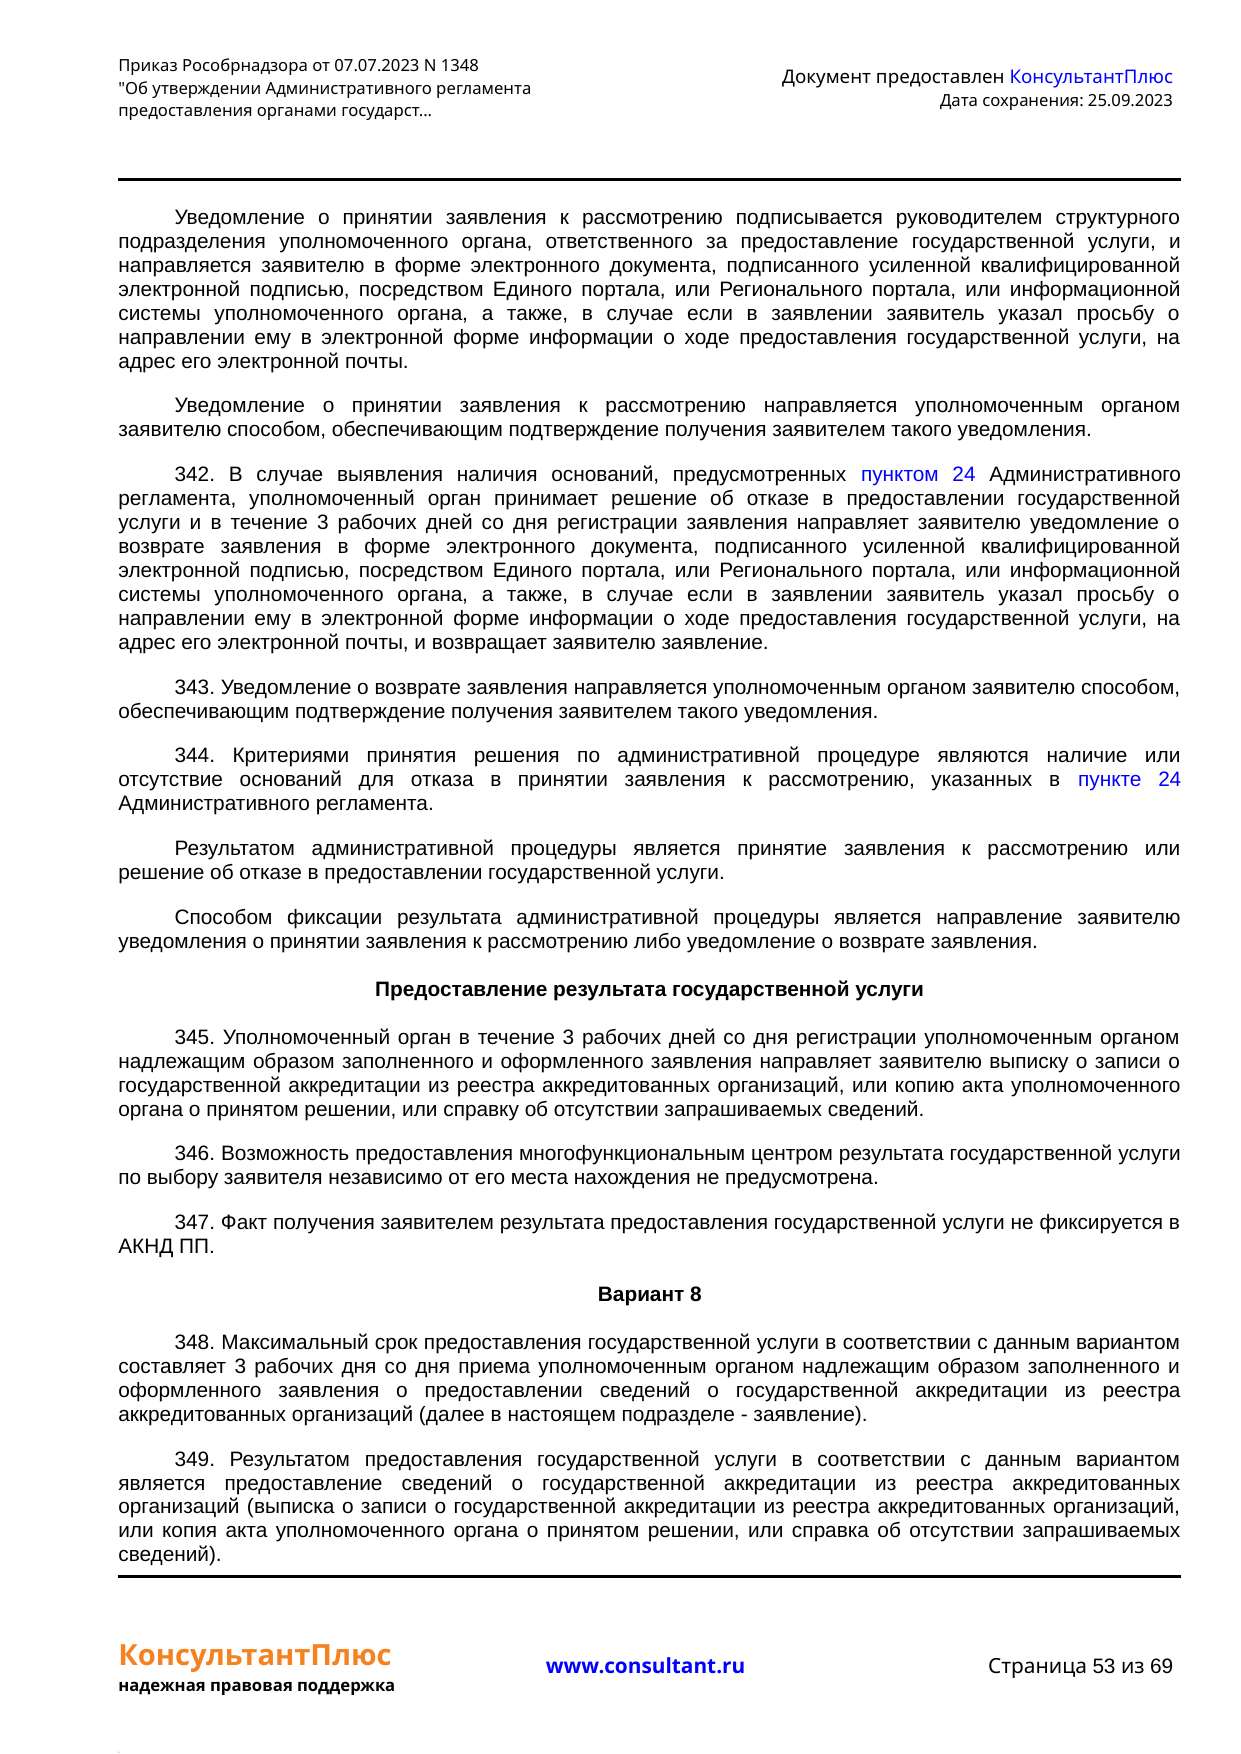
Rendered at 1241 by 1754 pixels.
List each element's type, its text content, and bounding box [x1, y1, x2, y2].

text Способом фиксации результата административной процедуры является направление заявителю уведомления о принятии заявления к рассмотрению либо уведомление о возврате заявления. [118, 905, 1181, 953]
text 346. Возможность предоставления многофункциональным центром результата государственной услуги по выбору заявителя независимо от его места нахождения не предусмотрена. [118, 1141, 1181, 1189]
text 344. Критериями принятия решения по административной процедуре являются наличие или отсутствие оснований для отказа в принятии заявления к рассмотрению, указанных в пункте 24 Административного регламента. [118, 743, 1181, 815]
text 343. Уведомление о возврате заявления направляется уполномоченным органом заявителю способом, обеспечивающим подтверждение получения заявителем такого уведомления. [118, 674, 1181, 722]
title Вариант 8 [118, 1282, 1181, 1306]
text 349. Результатом предоставления государственной услуги в соответствии с данным вариантом является предоставление сведений о государственной аккредитации из реестра аккредитованных организаций (выписка о записи о государственной аккредитации из реестра аккредитованных организаций, или копия акта уполномоченного органа о принятом решении, или справка об отсутствии запрашиваемых сведений). [118, 1446, 1181, 1566]
text 348. Максимальный срок предоставления государственной услуги в соответствии с данным вариантом составляет 3 рабочих дня со дня приема уполномоченным органом надлежащим образом заполненного и оформленного заявления о предоставлении сведений о государственной аккредитации из реестра аккредитованных организаций (далее в настоящем подразделе - заявление). [118, 1330, 1181, 1426]
text Уведомление о принятии заявления к рассмотрению направляется уполномоченным органом заявителю способом, обеспечивающим подтверждение получения заявителем такого уведомления. [118, 393, 1181, 441]
text 345. Уполномоченный орган в течение 3 рабочих дней со дня регистрации уполномоченным органом надлежащим образом заполненного и оформленного заявления направляет заявителю выписку о записи о государственной аккредитации из реестра аккредитованных организаций, или копию акта уполномоченного органа о принятом решении, или справку об отсутствии запрашиваемых сведений. [118, 1024, 1181, 1120]
text Результатом административной процедуры является принятие заявления к рассмотрению или решение об отказе в предоставлении государственной услуги. [118, 836, 1181, 884]
text Уведомление о принятии заявления к рассмотрению подписывается руководителем структурного подразделения уполномоченного органа, ответственного за предоставление государственной услуги, и направляется заявителю в форме электронного документа, подписанного усиленной квалифицированной электронной подписью, посредством Единого портала, или Регионального портала, или информационной системы уполномоченного органа, а также, в случае если в заявлении заявитель указал просьбу о направлении ему в электронной форме информации о ходе предоставления государственной услуги, на адрес его электронной почты. [118, 205, 1181, 372]
text 347. Факт получения заявителем результата предоставления государственной услуги не фиксируется в АКНД ПП. [118, 1210, 1181, 1258]
text 342. В случае выявления наличия оснований, предусмотренных пунктом 24 Административного регламента, уполномоченный орган принимает решение об отказе в предоставлении государственной услуги и в течение 3 рабочих дней со дня регистрации заявления направляет заявителю уведомление о возврате заявления в форме электронного документа, подписанного усиленной квалифицированной электронной подписью, посредством Единого портала, или Регионального портала, или информационной системы уполномоченного органа, а также, в случае если в заявлении заявитель указал просьбу о направлении ему в электронной форме информации о ходе предоставления государственной услуги, на адрес его электронной почты, и возвращает заявителю заявление. [118, 462, 1181, 654]
title Предоставление результата государственной услуги [118, 977, 1181, 1001]
